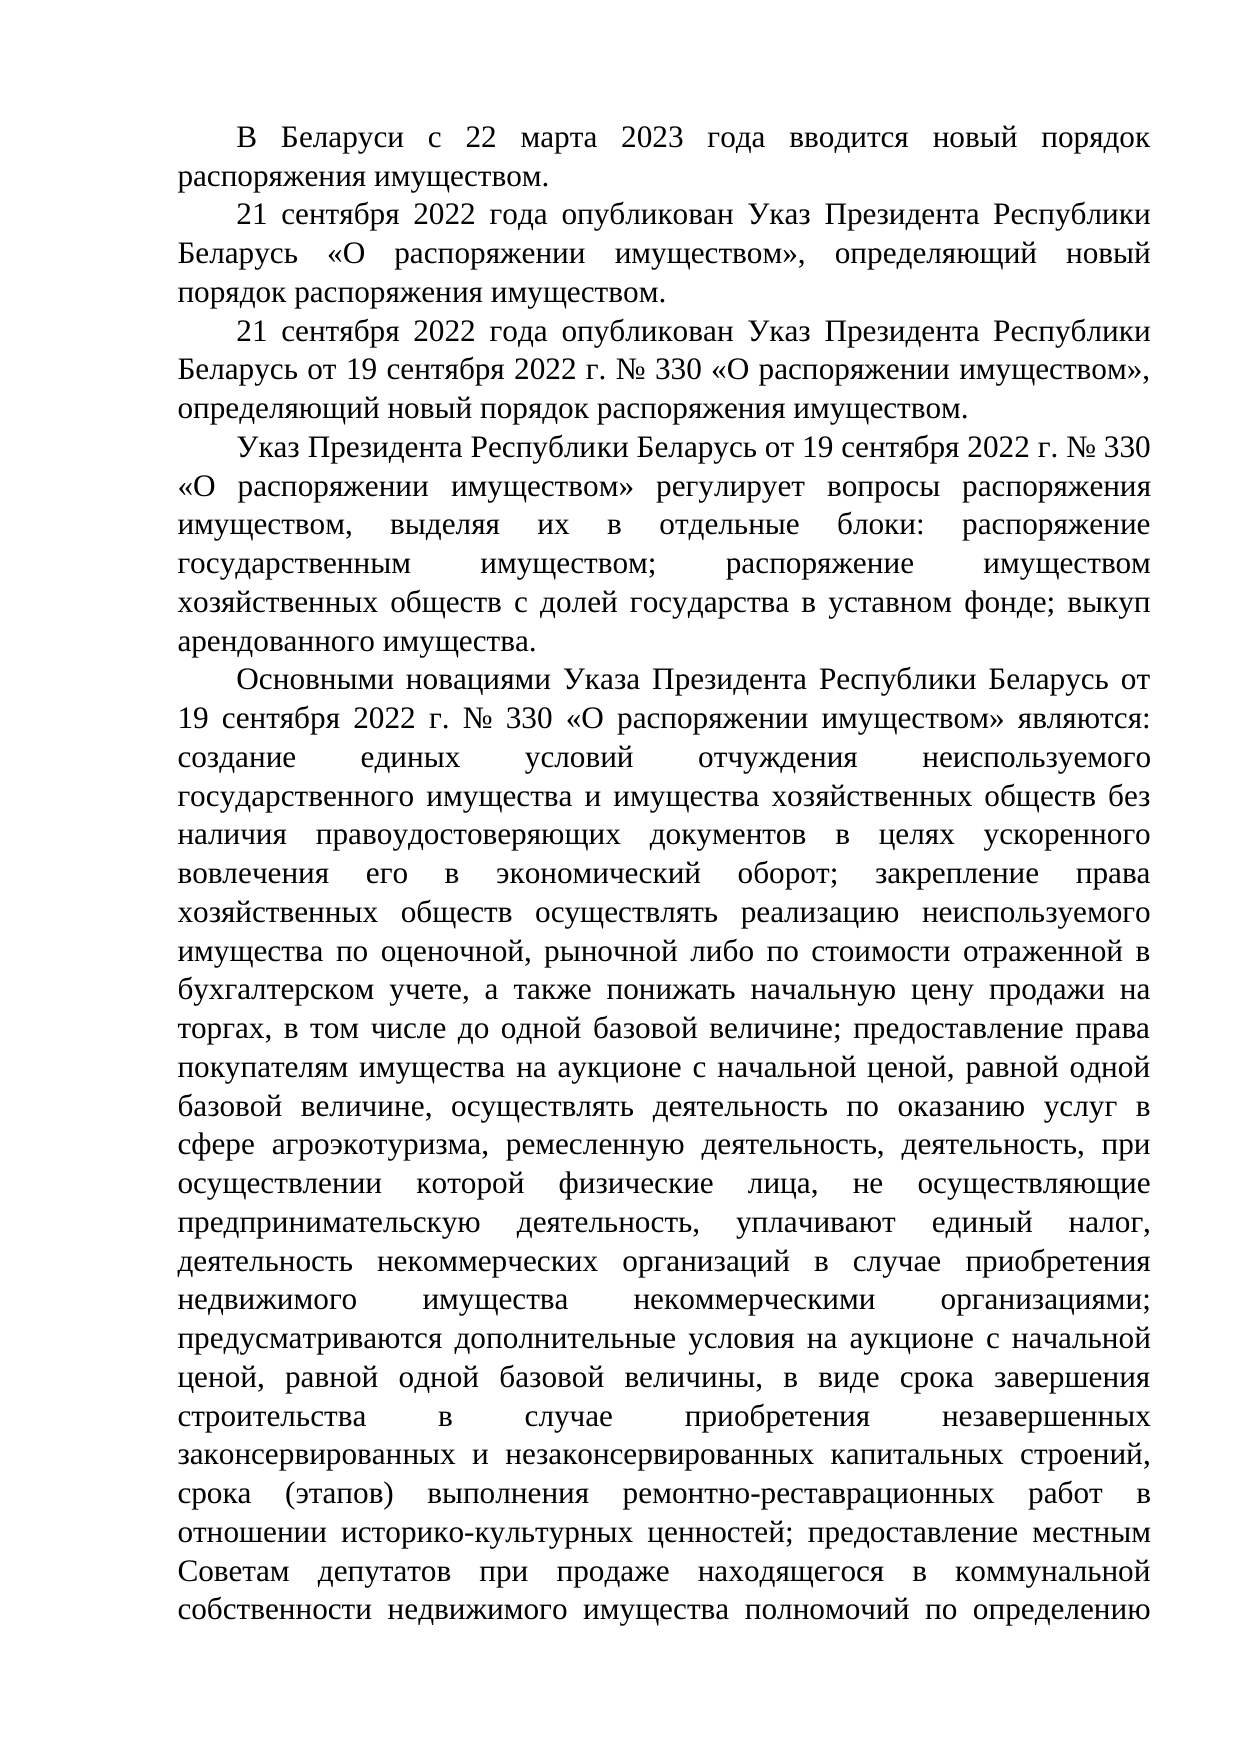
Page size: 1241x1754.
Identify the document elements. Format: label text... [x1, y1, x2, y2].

text 21 сентября 2022 года опубликован Указ Президента Республики Беларусь от 19 сентября 2022 г. № 330 «О распоряжении имуществом», определяющий новый порядок распоряжения имуществом. [177, 312, 1152, 425]
text Указ Президента Республики Беларусь от 19 сентября 2022 г. № 330 «О распоряжении имуществом» регулирует вопросы распоряжения имуществом, выделяя их в отдельные блоки: распоряжение государственным имуществом; распоряжение имуществом хозяйственных обществ с долей государства в уставном фонде; выкуп арендованного имущества. [177, 428, 1152, 658]
text 21 сентября 2022 года опубликован Указ Президента Республики Беларусь «О распоряжении имуществом», определяющий новый порядок распоряжения имуществом. [177, 196, 1152, 309]
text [177, 661, 1152, 1627]
text В Беларуси с 22 марта 2023 года вводится новый порядок распоряжения имуществом. [177, 118, 1152, 193]
